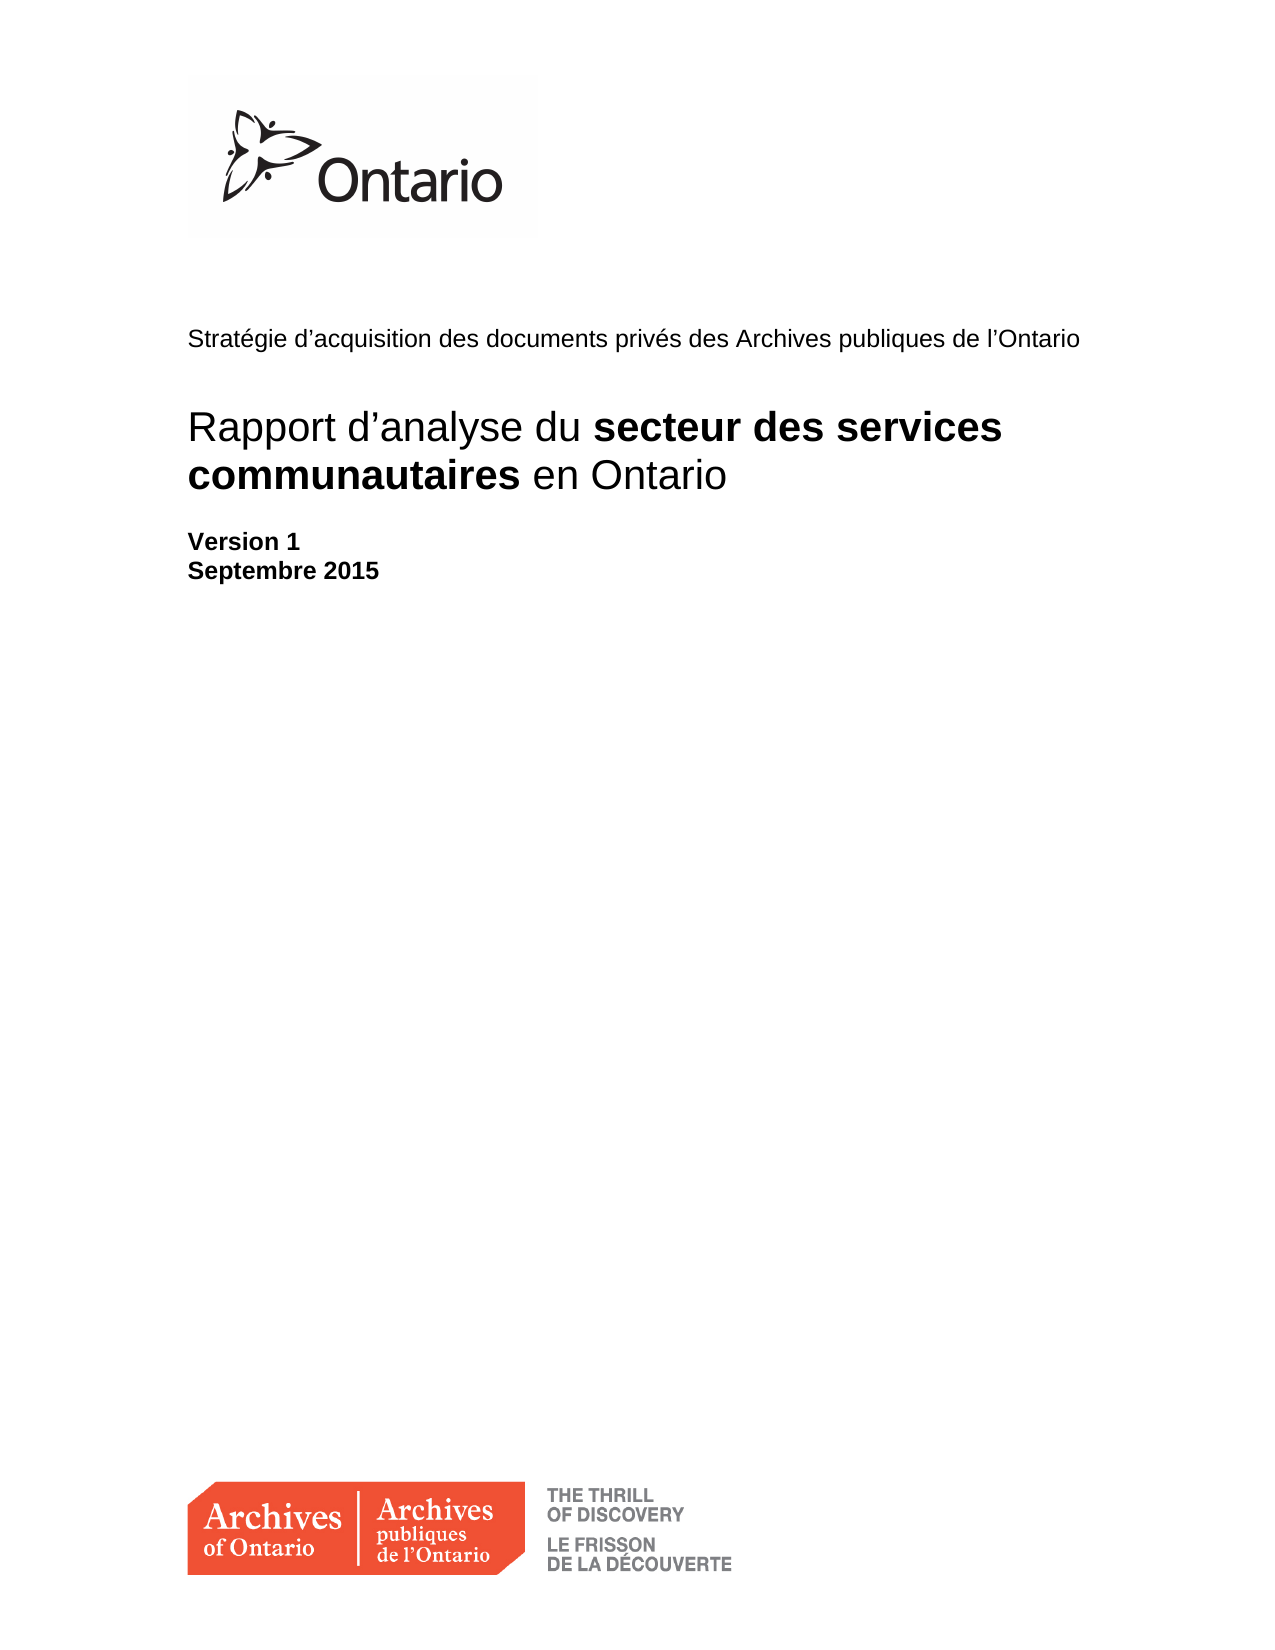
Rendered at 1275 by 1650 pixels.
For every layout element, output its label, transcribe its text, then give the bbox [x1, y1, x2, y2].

text Stratégie d’acquisition des documents privés des Archives publiques de l’Ontario [187, 324, 1087, 352]
text Version 1 [187, 527, 1087, 556]
subtitle Rapport d’analyse du secteur des services communautaires en Ontario [187, 402, 1087, 498]
picture [187, 75, 538, 238]
text Septembre 2015 [187, 556, 1087, 584]
picture [187, 1481, 732, 1575]
